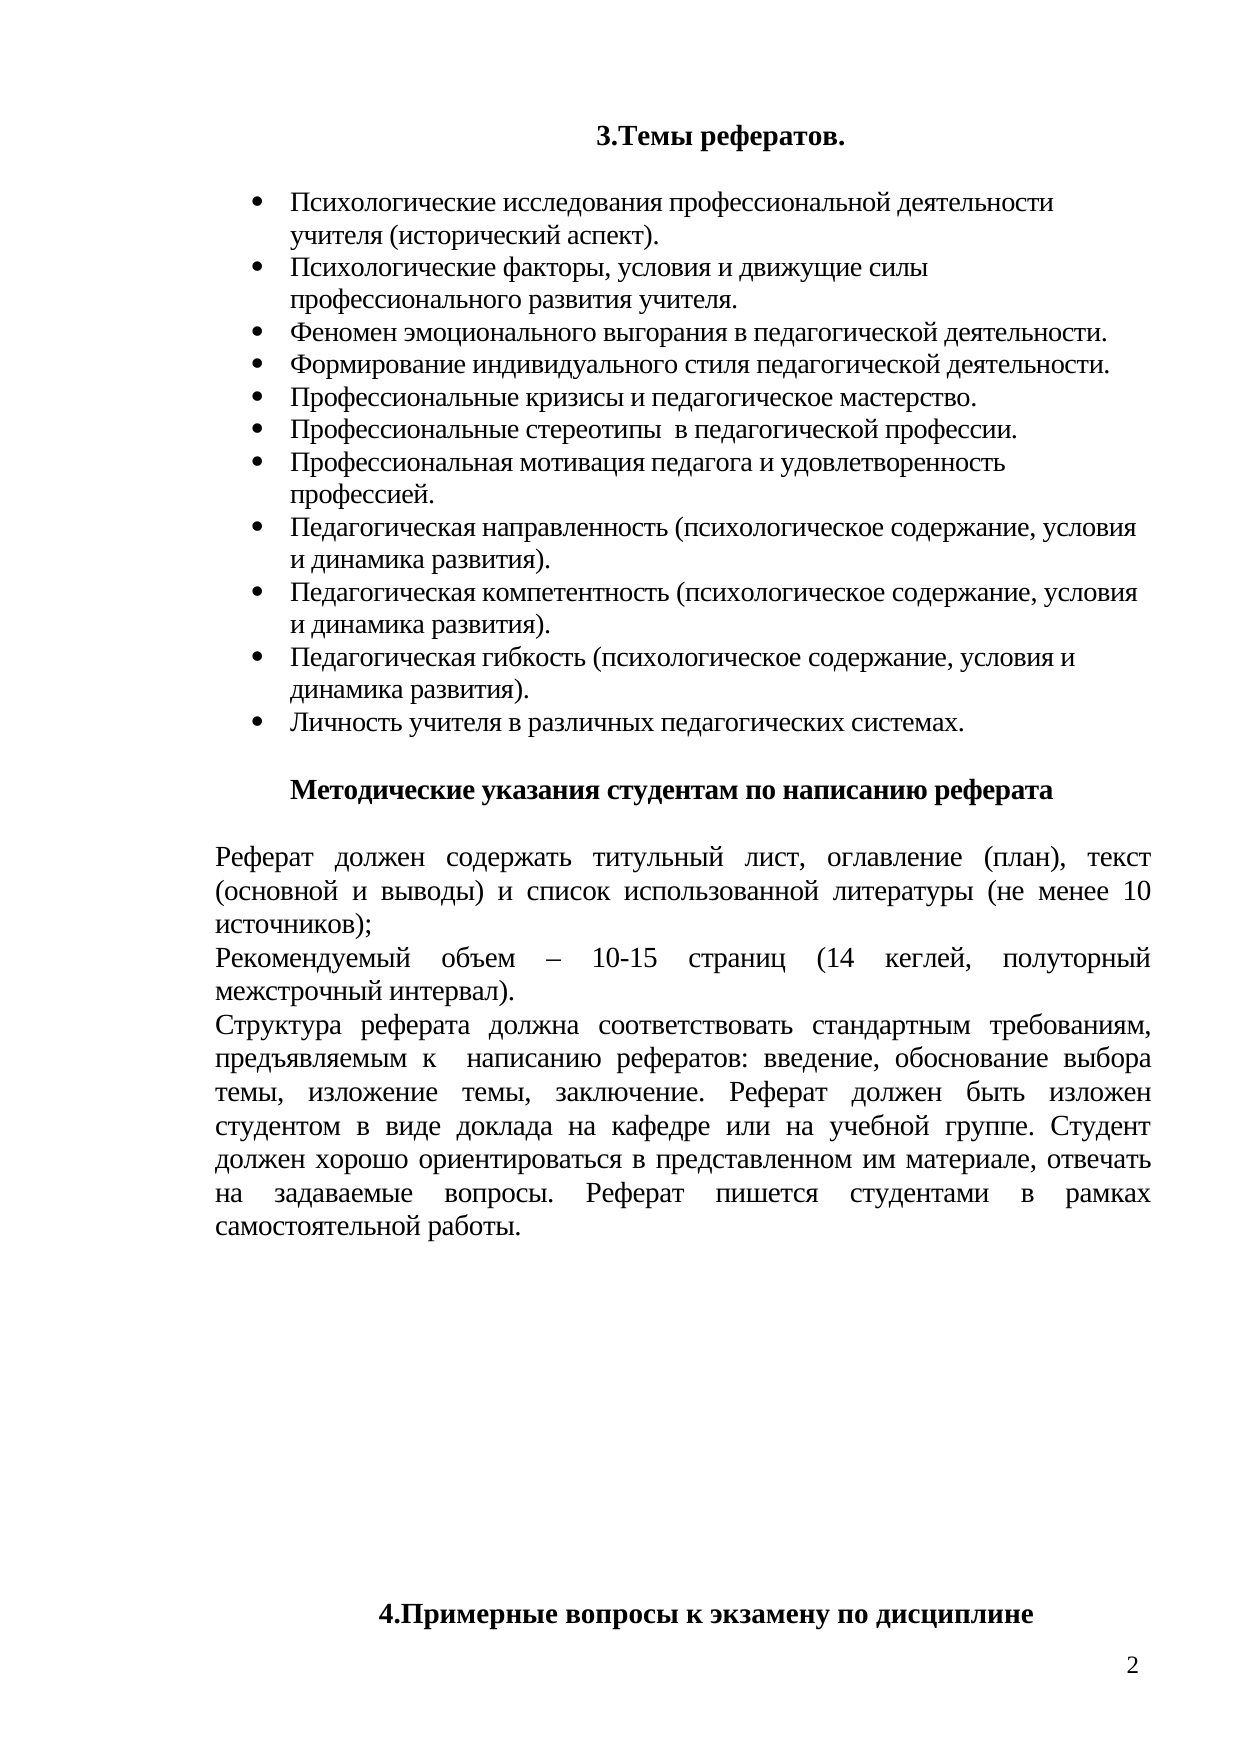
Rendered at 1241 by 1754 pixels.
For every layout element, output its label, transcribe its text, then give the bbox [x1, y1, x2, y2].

list Формирование индивидуального стиля педагогической деятельности. [252, 347, 1152, 380]
list Профессиональная мотивация педагога и удовлетворенность профессией. [252, 445, 1152, 510]
list Профессиональные кризисы и педагогическое мастерство. [252, 380, 1152, 412]
text Реферат должен содержать титульный лист, оглавление (план), текст (основной и выводы) и список использованной литературы (не менее 10 источников); [215, 839, 1152, 940]
list Личность учителя в различных педагогических системах. [252, 704, 1152, 737]
text Методические указания студентам по написанию реферата [290, 772, 1152, 806]
text Структура реферата должна соответствовать стандартным требованиям, предъявляемым к написанию рефератов: введение, обоснование выбора темы, изложение темы, заключение. Реферат должен быть изложен студентом в виде доклада на кафедре или на учебной группе. Студент должен хорошо ориентироваться в представленном им материале, отвечать на задаваемые вопросы. Реферат пишется студентами в рамках самостоятельной работы. [215, 1007, 1152, 1242]
list Педагогическая компетентность (психологическое содержание, условия и динамика развития). [252, 575, 1152, 640]
list Педагогическая гибкость (психологическое содержание, условия и динамика развития). [252, 640, 1152, 704]
list Психологические факторы, условия и движущие силы профессионального развития учителя. [252, 250, 1152, 315]
list Педагогическая направленность (психологическое содержание, условия и динамика развития). [252, 510, 1152, 575]
text 3.Темы рефератов. [290, 118, 1152, 152]
text Рекомендуемый объем – 10-15 страниц (14 кеглей, полуторный межстрочный интервал). [215, 940, 1152, 1007]
list Профессиональные стереотипы в педагогической профессии. [252, 412, 1152, 445]
list Феномен эмоционального выгорания в педагогической деятельности. [252, 315, 1152, 347]
list 4.Примерные вопросы к экзамену по дисциплине [379, 1596, 1152, 1630]
list Психологические исследования профессиональной деятельности учителя (исторический аспект). [252, 185, 1152, 250]
